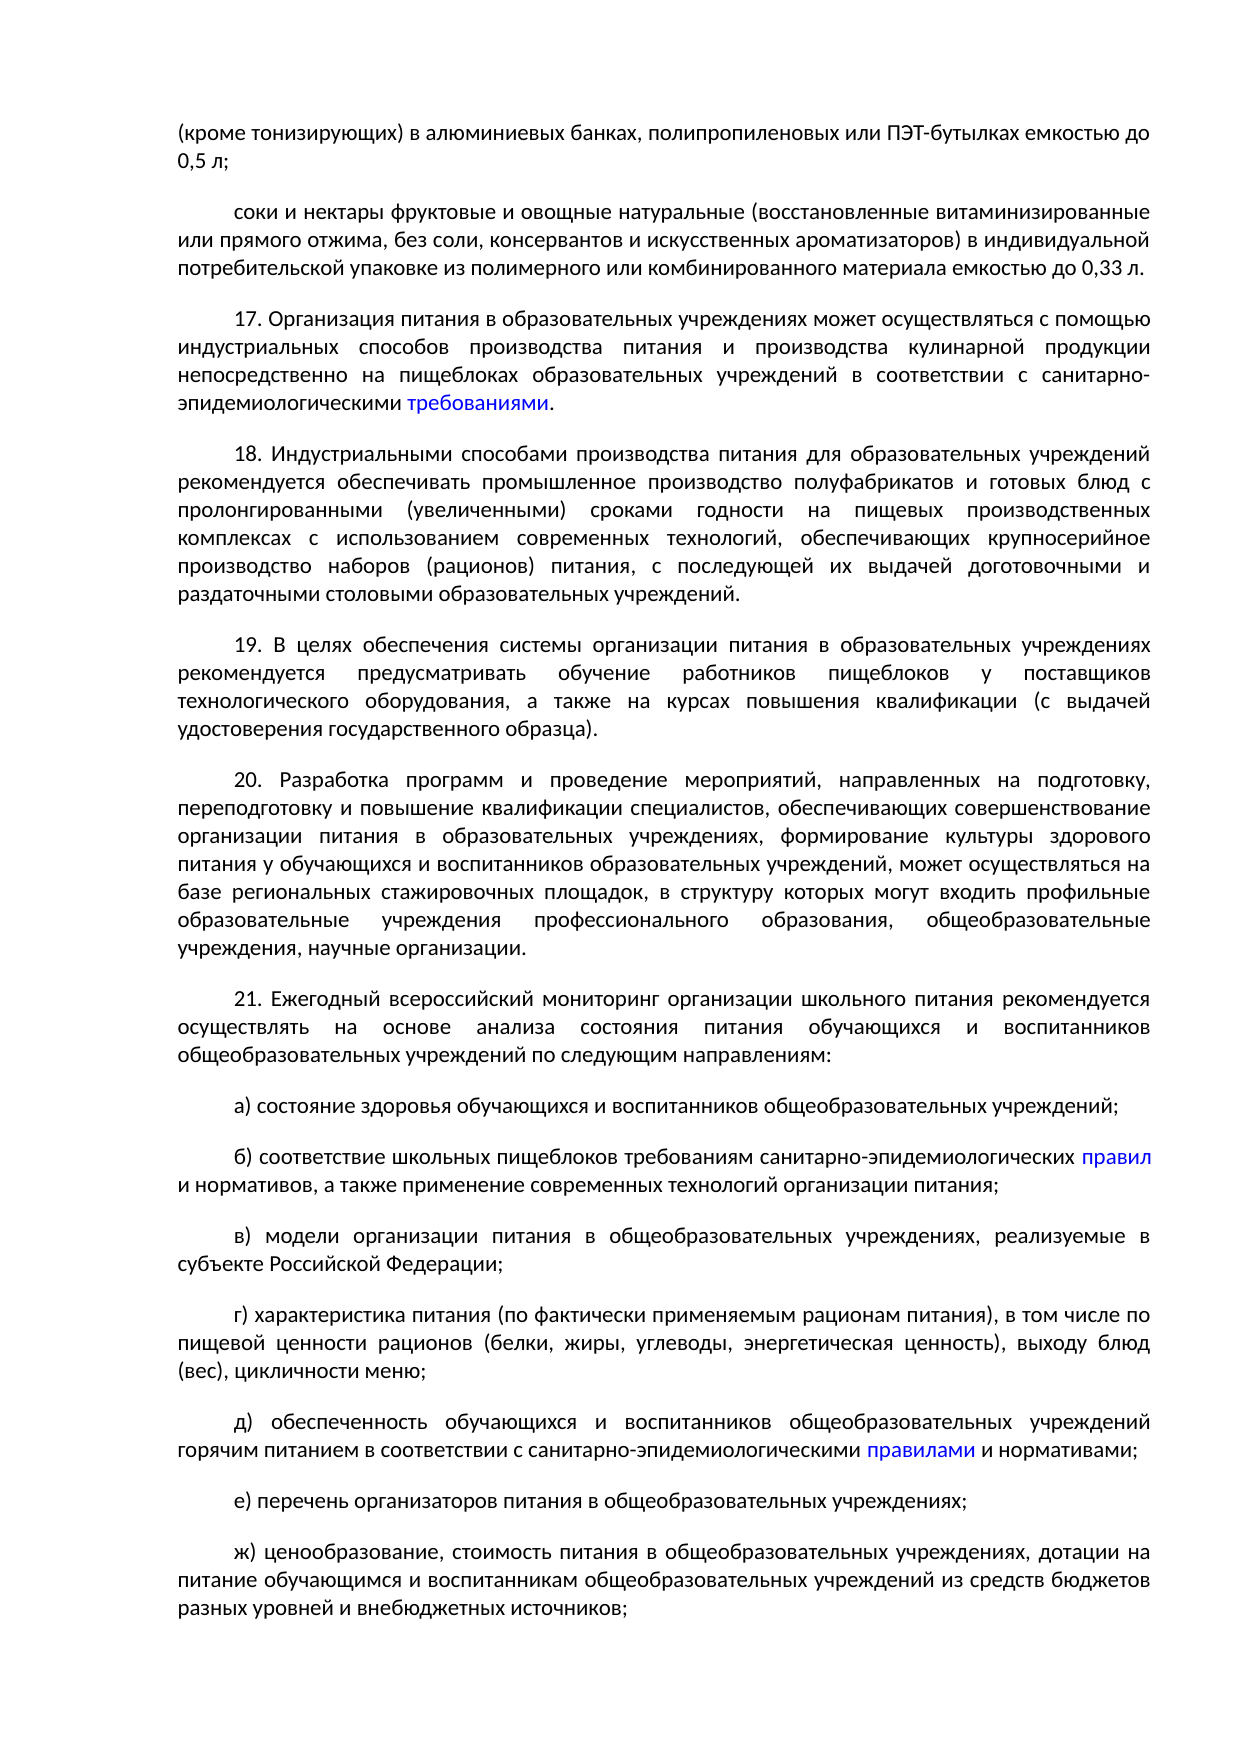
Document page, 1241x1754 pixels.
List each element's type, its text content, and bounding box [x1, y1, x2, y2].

text в) модели организации питания в общеобразовательных учреждениях, реализуемые в субъекте Российской Федерации; [177, 1221, 1152, 1277]
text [177, 118, 1152, 174]
text соки и нектары фруктовые и овощные натуральные (восстановленные витаминизированные или прямого отжима, без соли, консервантов и искусственных ароматизаторов) в индивидуальной потребительской упаковке из полимерного или комбинированного материала емкостью до 0,33 л. [177, 197, 1152, 281]
text е) перечень организаторов питания в общеобразовательных учреждениях; [177, 1486, 1152, 1514]
text 18. Индустриальными способами производства питания для образовательных учреждений рекомендуется обеспечивать промышленное производство полуфабрикатов и готовых блюд с пролонгированными (увеличенными) сроками годности на пищевых производственных комплексах с использованием современных технологий, обеспечивающих крупносерийное производство наборов (рационов) питания, с последующей их выдачей доготовочными и раздаточными столовыми образовательных учреждений. [177, 439, 1152, 607]
text д) обеспеченность обучающихся и воспитанников общеобразовательных учреждений горячим питанием в соответствии с санитарно-эпидемиологическими правилами и нормативами; [177, 1407, 1152, 1463]
text а) состояние здоровья обучающихся и воспитанников общеобразовательных учреждений; [177, 1091, 1152, 1119]
text 20. Разработка программ и проведение мероприятий, направленных на подготовку, переподготовку и повышение квалификации специалистов, обеспечивающих совершенствование организации питания в образовательных учреждениях, формирование культуры здорового питания у обучающихся и воспитанников образовательных учреждений, может осуществляться на базе региональных стажировочных площадок, в структуру которых могут входить профильные образовательные учреждения профессионального образования, общеобразовательные учреждения, научные организации. [177, 765, 1152, 961]
text 21. Ежегодный всероссийский мониторинг организации школьного питания рекомендуется осуществлять на основе анализа состояния питания обучающихся и воспитанников общеобразовательных учреждений по следующим направлениям: [177, 984, 1152, 1068]
text 19. В целях обеспечения системы организации питания в образовательных учреждениях рекомендуется предусматривать обучение работников пищеблоков у поставщиков технологического оборудования, а также на курсах повышения квалификации (с выдачей удостоверения государственного образца). [177, 630, 1152, 742]
text б) соответствие школьных пищеблоков требованиям санитарно-эпидемиологических правил и нормативов, а также применение современных технологий организации питания; [177, 1142, 1152, 1198]
text ж) ценообразование, стоимость питания в общеобразовательных учреждениях, дотации на питание обучающимся и воспитанникам общеобразовательных учреждений из средств бюджетов разных уровней и внебюджетных источников; [177, 1537, 1152, 1621]
text 17. Организация питания в образовательных учреждениях может осуществляться с помощью индустриальных способов производства питания и производства кулинарной продукции непосредственно на пищеблоках образовательных учреждений в соответствии с санитарно-эпидемиологическими требованиями. [177, 304, 1152, 416]
text г) характеристика питания (по фактически применяемым рационам питания), в том числе по пищевой ценности рационов (белки, жиры, углеводы, энергетическая ценность), выходу блюд (вес), цикличности меню; [177, 1300, 1152, 1384]
